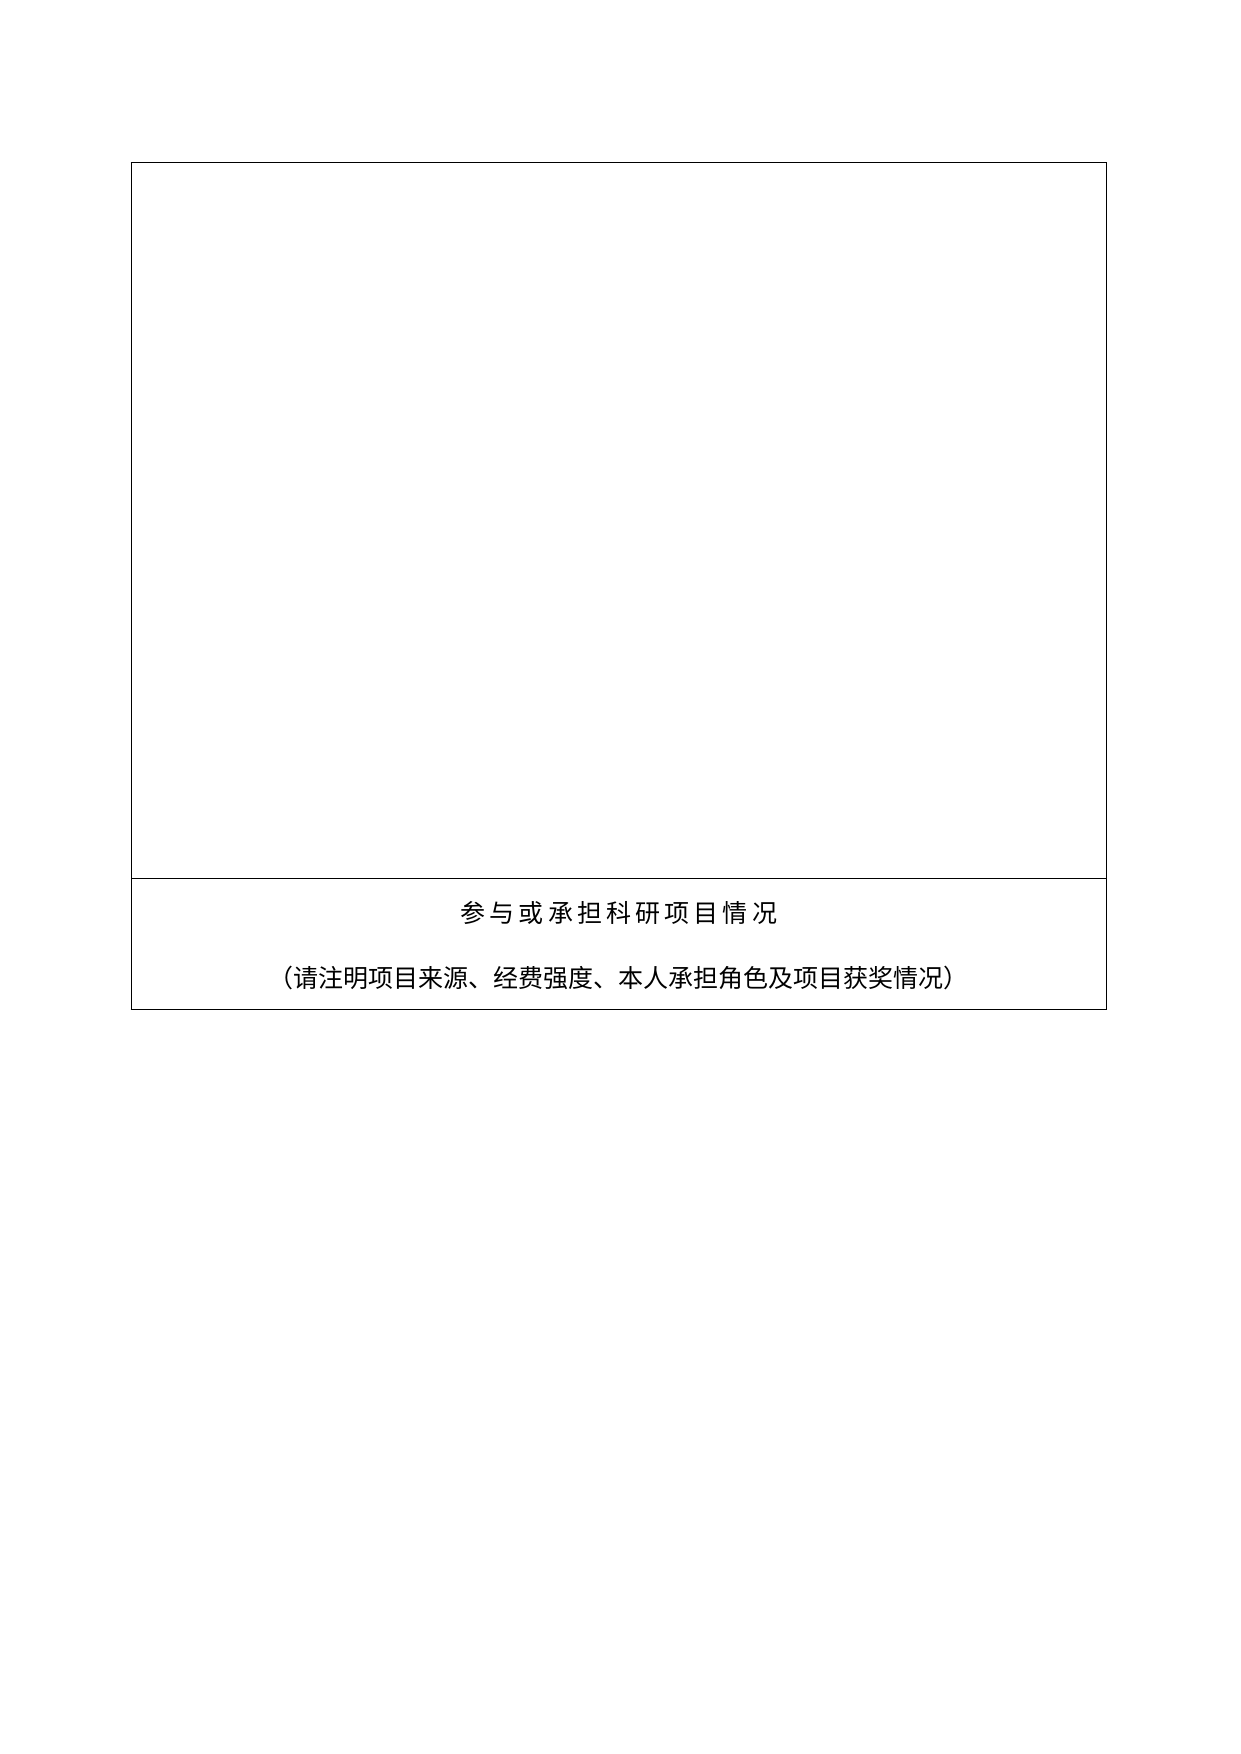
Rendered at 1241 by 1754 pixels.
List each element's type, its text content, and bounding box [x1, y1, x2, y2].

table_cell [132, 163, 1106, 878]
table_cell 参与或承担科研项目情况 （请注明项目来源、经费强度、本人承担角色及项目获奖情况） [132, 879, 1106, 1009]
